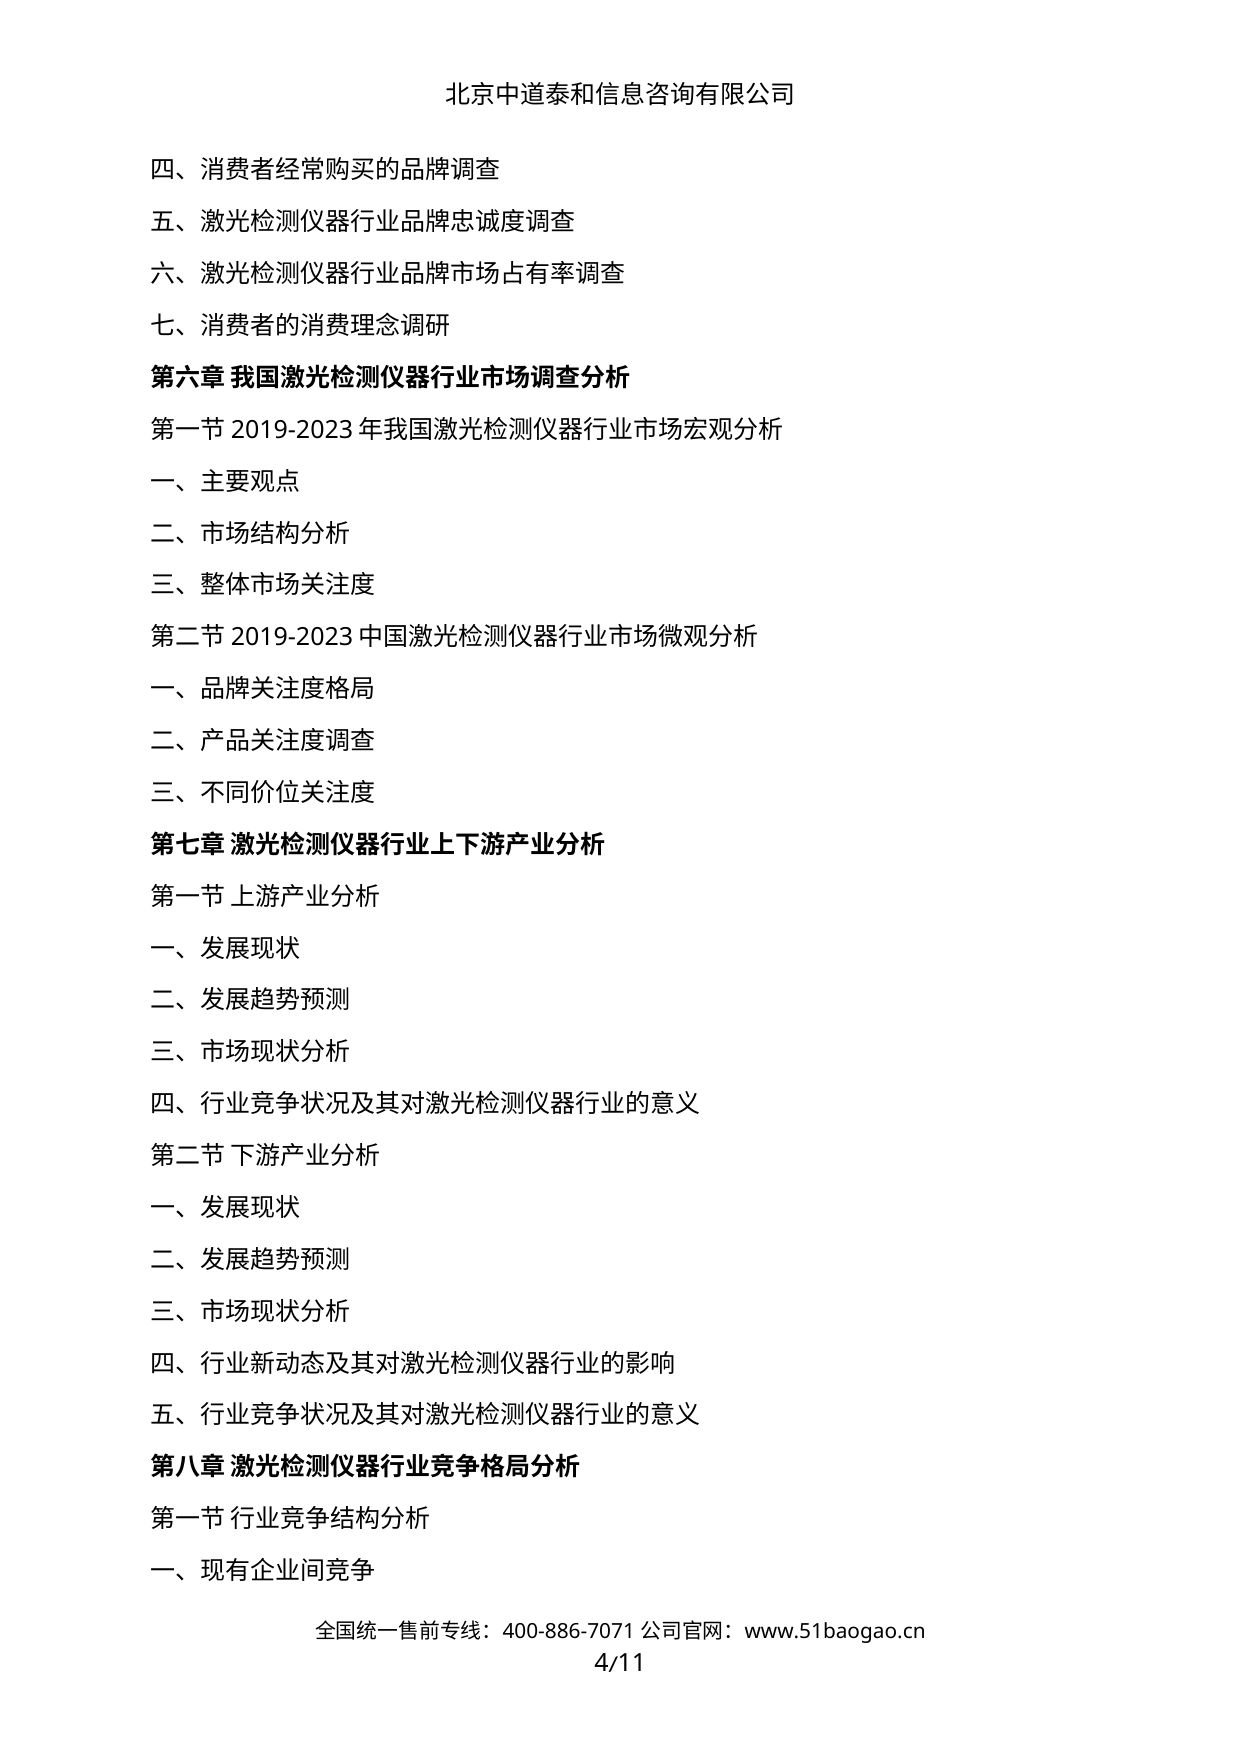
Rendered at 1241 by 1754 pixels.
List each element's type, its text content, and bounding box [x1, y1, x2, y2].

text 第七章 激光检测仪器行业上下游产业分析 [150, 824, 1090, 861]
text 二、市场结构分析 [150, 513, 1090, 549]
text 三、不同价位关注度 [150, 772, 1090, 809]
text 三、整体市场关注度 [150, 565, 1090, 601]
text 一、品牌关注度格局 [150, 669, 1090, 705]
text 一、发展现状 [150, 1187, 1090, 1224]
text 五、激光检测仪器行业品牌忠诚度调查 [150, 202, 1090, 238]
text 四、消费者经常购买的品牌调查 [150, 150, 1090, 186]
text 三、市场现状分析 [150, 1032, 1090, 1068]
text 第一节 上游产业分析 [150, 876, 1090, 912]
text 一、现有企业间竞争 [150, 1551, 1090, 1587]
text 第二节 2019-2023中国激光检测仪器行业市场微观分析 [150, 617, 1090, 653]
text 第六章 我国激光检测仪器行业市场调查分析 [150, 357, 1090, 394]
text 六、激光检测仪器行业品牌市场占有率调查 [150, 254, 1090, 290]
text 一、主要观点 [150, 461, 1090, 497]
text 二、发展趋势预测 [150, 980, 1090, 1016]
text 四、行业竞争状况及其对激光检测仪器行业的意义 [150, 1084, 1090, 1120]
text 二、产品关注度调查 [150, 721, 1090, 757]
text 五、行业竞争状况及其对激光检测仪器行业的意义 [150, 1395, 1090, 1431]
text 第一节 行业竞争结构分析 [150, 1499, 1090, 1535]
text 二、发展趋势预测 [150, 1239, 1090, 1276]
text 七、消费者的消费理念调研 [150, 306, 1090, 342]
text 四、行业新动态及其对激光检测仪器行业的影响 [150, 1343, 1090, 1379]
text 第一节 2019-2023年我国激光检测仪器行业市场宏观分析 [150, 409, 1090, 446]
text 三、市场现状分析 [150, 1291, 1090, 1327]
text 一、发展现状 [150, 928, 1090, 964]
text 第八章 激光检测仪器行业竞争格局分析 [150, 1447, 1090, 1483]
text 第二节 下游产业分析 [150, 1136, 1090, 1172]
